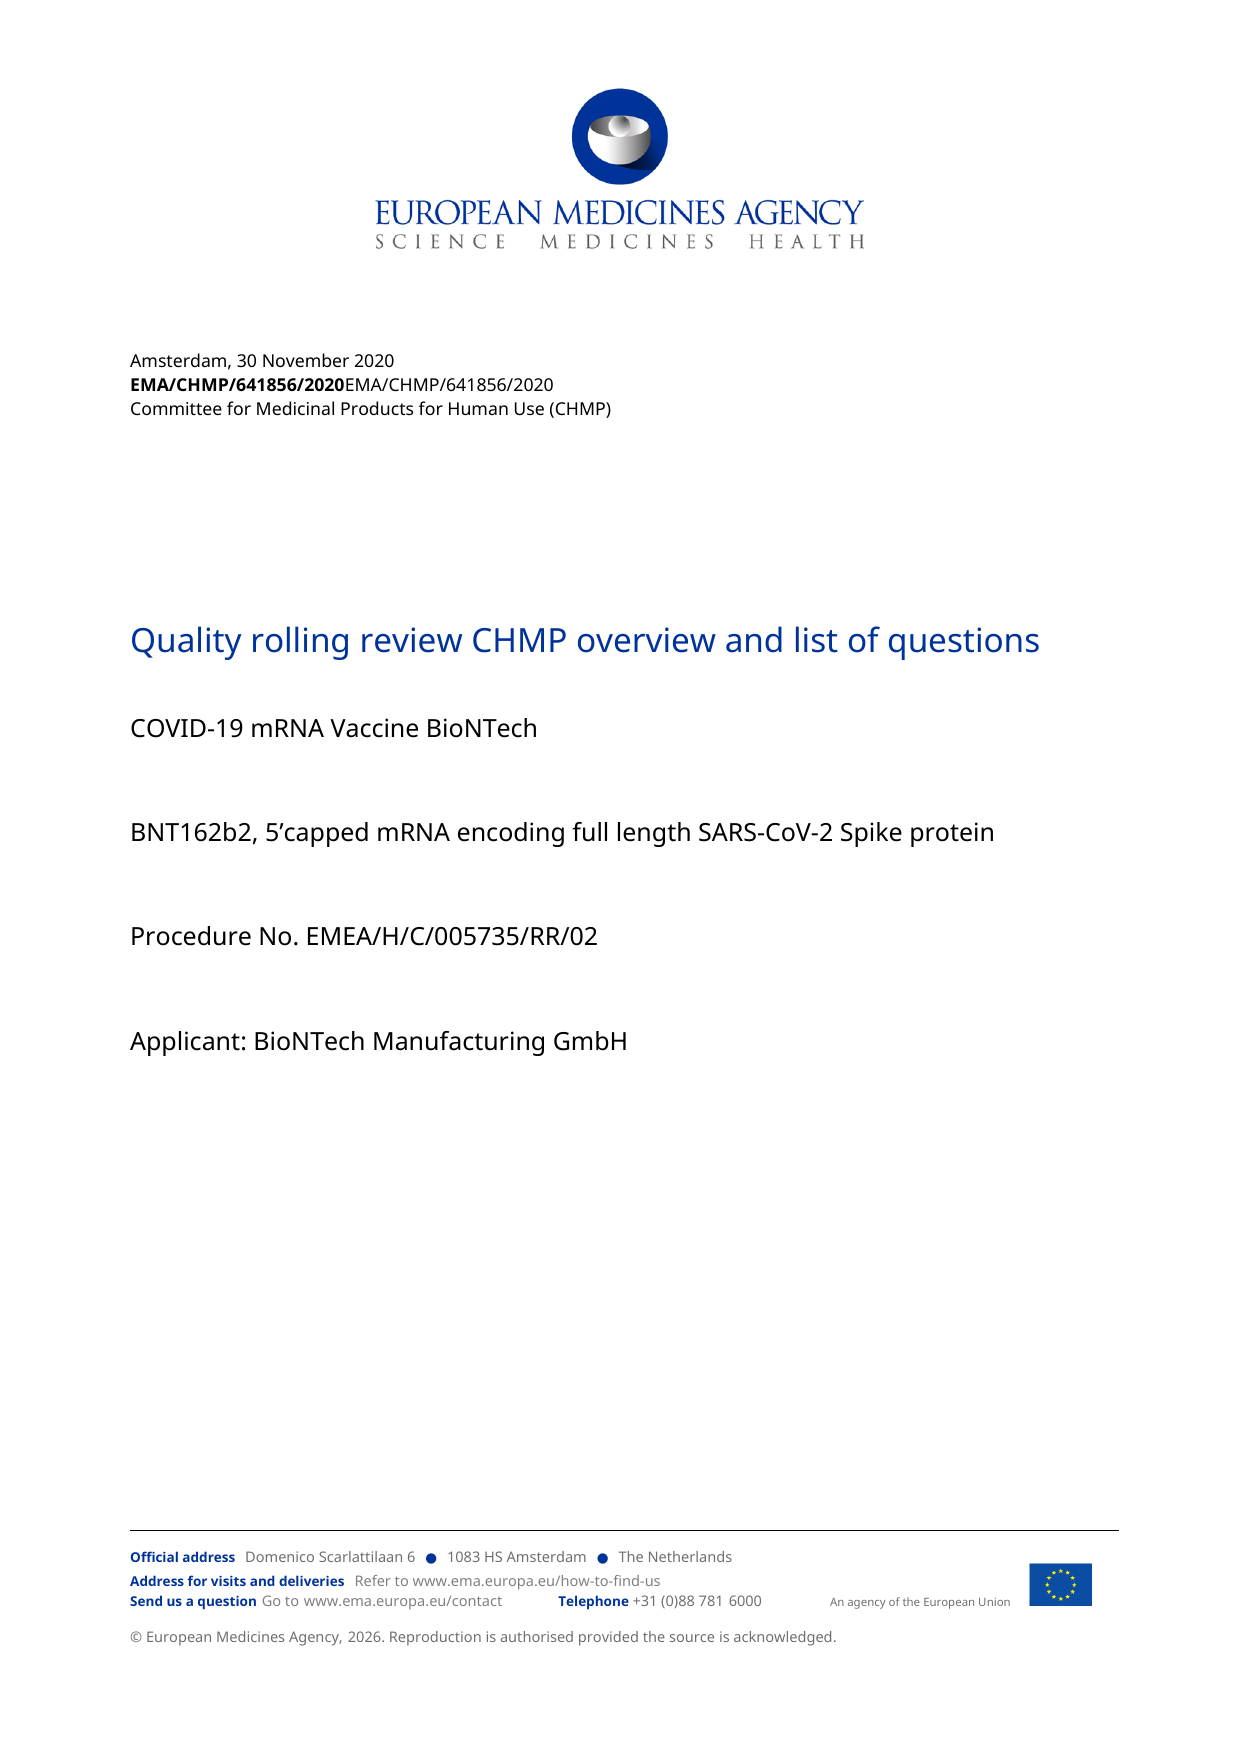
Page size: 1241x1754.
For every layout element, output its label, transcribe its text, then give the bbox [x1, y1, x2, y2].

subtitle Applicant: BioNTech Manufacturing GmbH [130, 1020, 1110, 1057]
subtitle Procedure No. EMEA/H/C/005735/RR/02 [130, 916, 1110, 953]
text Committee for Medicinal Products for Human Use (CHMP) [130, 397, 1110, 421]
subtitle BNT162b2, 5’capped mRNA encoding full length SARS-CoV-2 Spike protein [130, 811, 1110, 849]
title Quality rolling review CHMP overview and list of questions [130, 616, 1110, 707]
subtitle COVID-19 mRNA Vaccine BioNTech [130, 707, 1110, 745]
picture [328, 29, 912, 325]
picture [1028, 1562, 1093, 1607]
text EMA/CHMP/641856/2020 [130, 373, 1110, 397]
text Amsterdam, 30 November 2020 [130, 348, 1110, 373]
